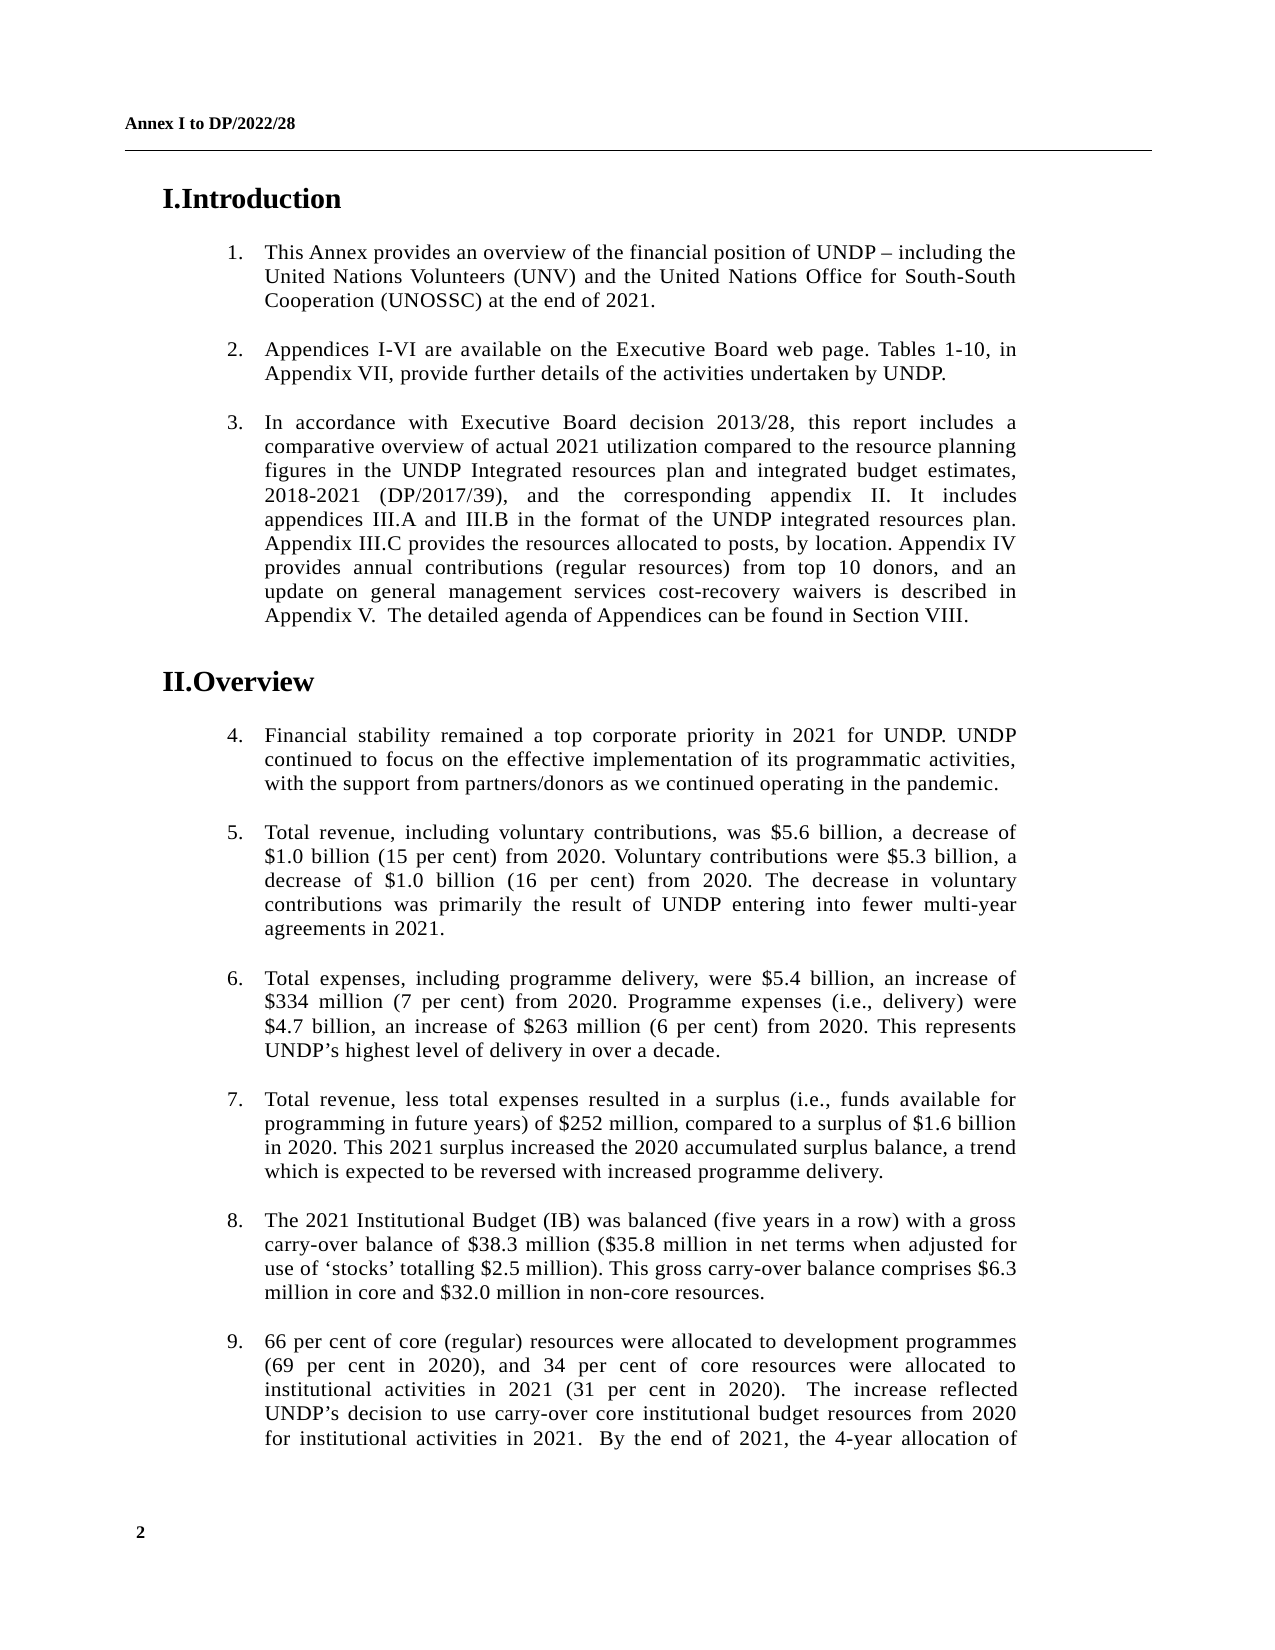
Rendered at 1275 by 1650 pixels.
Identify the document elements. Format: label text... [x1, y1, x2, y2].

list The 2021 Institutional Budget (IB) was balanced (five years in a row) with a gross carry-over balance of $38.3 million ($35.8 million in net terms when adjusted for use of ‘stocks’ totalling $2.5 million). This gross carry-over balance comprises $6.3 million in core and $32.0 million in non-core resources. [227, 1208, 1018, 1304]
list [227, 1329, 1018, 1449]
list Total revenue, including voluntary contributions, was $5.6 billion, a decrease of $1.0 billion (15 per cent) from 2020. Voluntary contributions were $5.3 billion, a decrease of $1.0 billion (16 per cent) from 2020. The decrease in voluntary contributions was primarily the result of UNDP entering into fewer multi-year agreements in 2021. [227, 820, 1018, 940]
list Introduction [162, 181, 1018, 215]
list This Annex provides an overview of the financial position of UNDP – including the United Nations Volunteers (UNV) and the United Nations Office for South-South Cooperation (UNOSSC) at the end of 2021. [227, 240, 1018, 312]
list Overview [162, 664, 1018, 698]
list In accordance with Executive Board decision 2013/28, this report includes a comparative overview of actual 2021 utilization compared to the resource planning figures in the UNDP Integrated resources plan and integrated budget estimates, 2018-2021 (DP/2017/39), and the corresponding appendix II. It includes appendices III.A and III.B in the format of the UNDP integrated resources plan. Appendix III.C provides the resources allocated to posts, by location. Appendix IV provides annual contributions (regular resources) from top 10 donors, and an update on general management services cost-recovery waivers is described in Appendix V. The detailed agenda of Appendices can be found in Section VIII. [227, 410, 1018, 627]
list Total revenue, less total expenses resulted in a surplus (i.e., funds available for programming in future years) of $252 million, compared to a surplus of $1.6 billion in 2020. This 2021 surplus increased the 2020 accumulated surplus balance, a trend which is expected to be reversed with increased programme delivery. [227, 1087, 1018, 1183]
list Financial stability remained a top corporate priority in 2021 for UNDP. UNDP continued to focus on the effective implementation of its programmatic activities, with the support from partners/donors as we continued operating in the pandemic. [227, 723, 1018, 795]
list Total expenses, including programme delivery, were $5.4 billion, an increase of $334 million (7 per cent) from 2020. Programme expenses (i.e., delivery) were $4.7 billion, an increase of $263 million (6 per cent) from 2020. This represents UNDP’s highest level of delivery in over a decade. [227, 965, 1018, 1062]
list Appendices I-VI are available on the Executive Board web page. Tables 1-10, in Appendix VII, provide further details of the activities undertaken by UNDP. [227, 337, 1018, 385]
